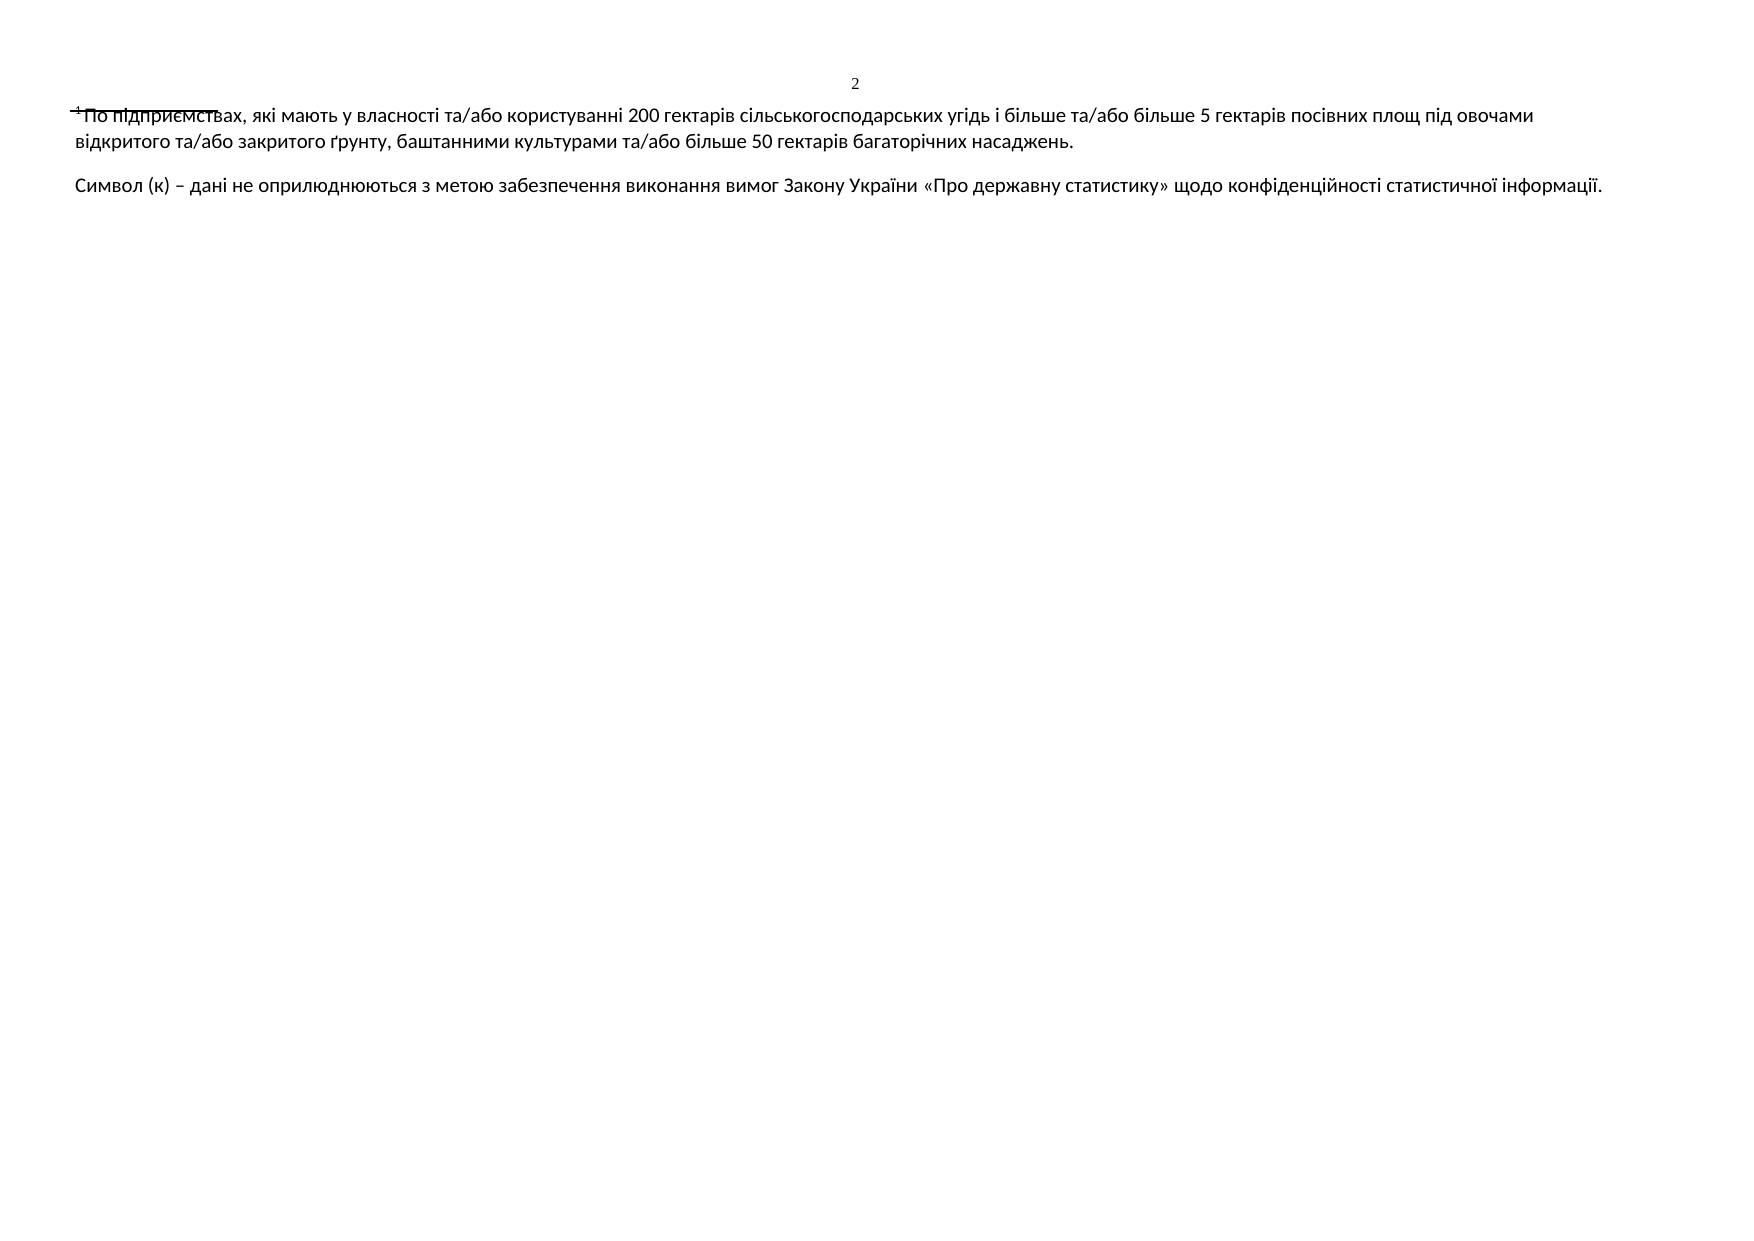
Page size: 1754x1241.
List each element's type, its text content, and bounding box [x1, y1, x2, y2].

text 1 По підприємствах, які мають у власності та/або користуванні 200 гектарів сільськогосподарських угідь і більше та/або більше 5 гектарів посівних площ під овочами відкритого та/або закритого ґрунту, баштанними культурами та/або більше 50 гектарів багаторічних насаджень. [75, 103, 1636, 153]
text Символ (к) – дані не оприлюднюються з метою забезпечення виконання вимог Закону України «Про державну статистику» щодо конфіденційності статистичної інформації. [75, 172, 1636, 198]
